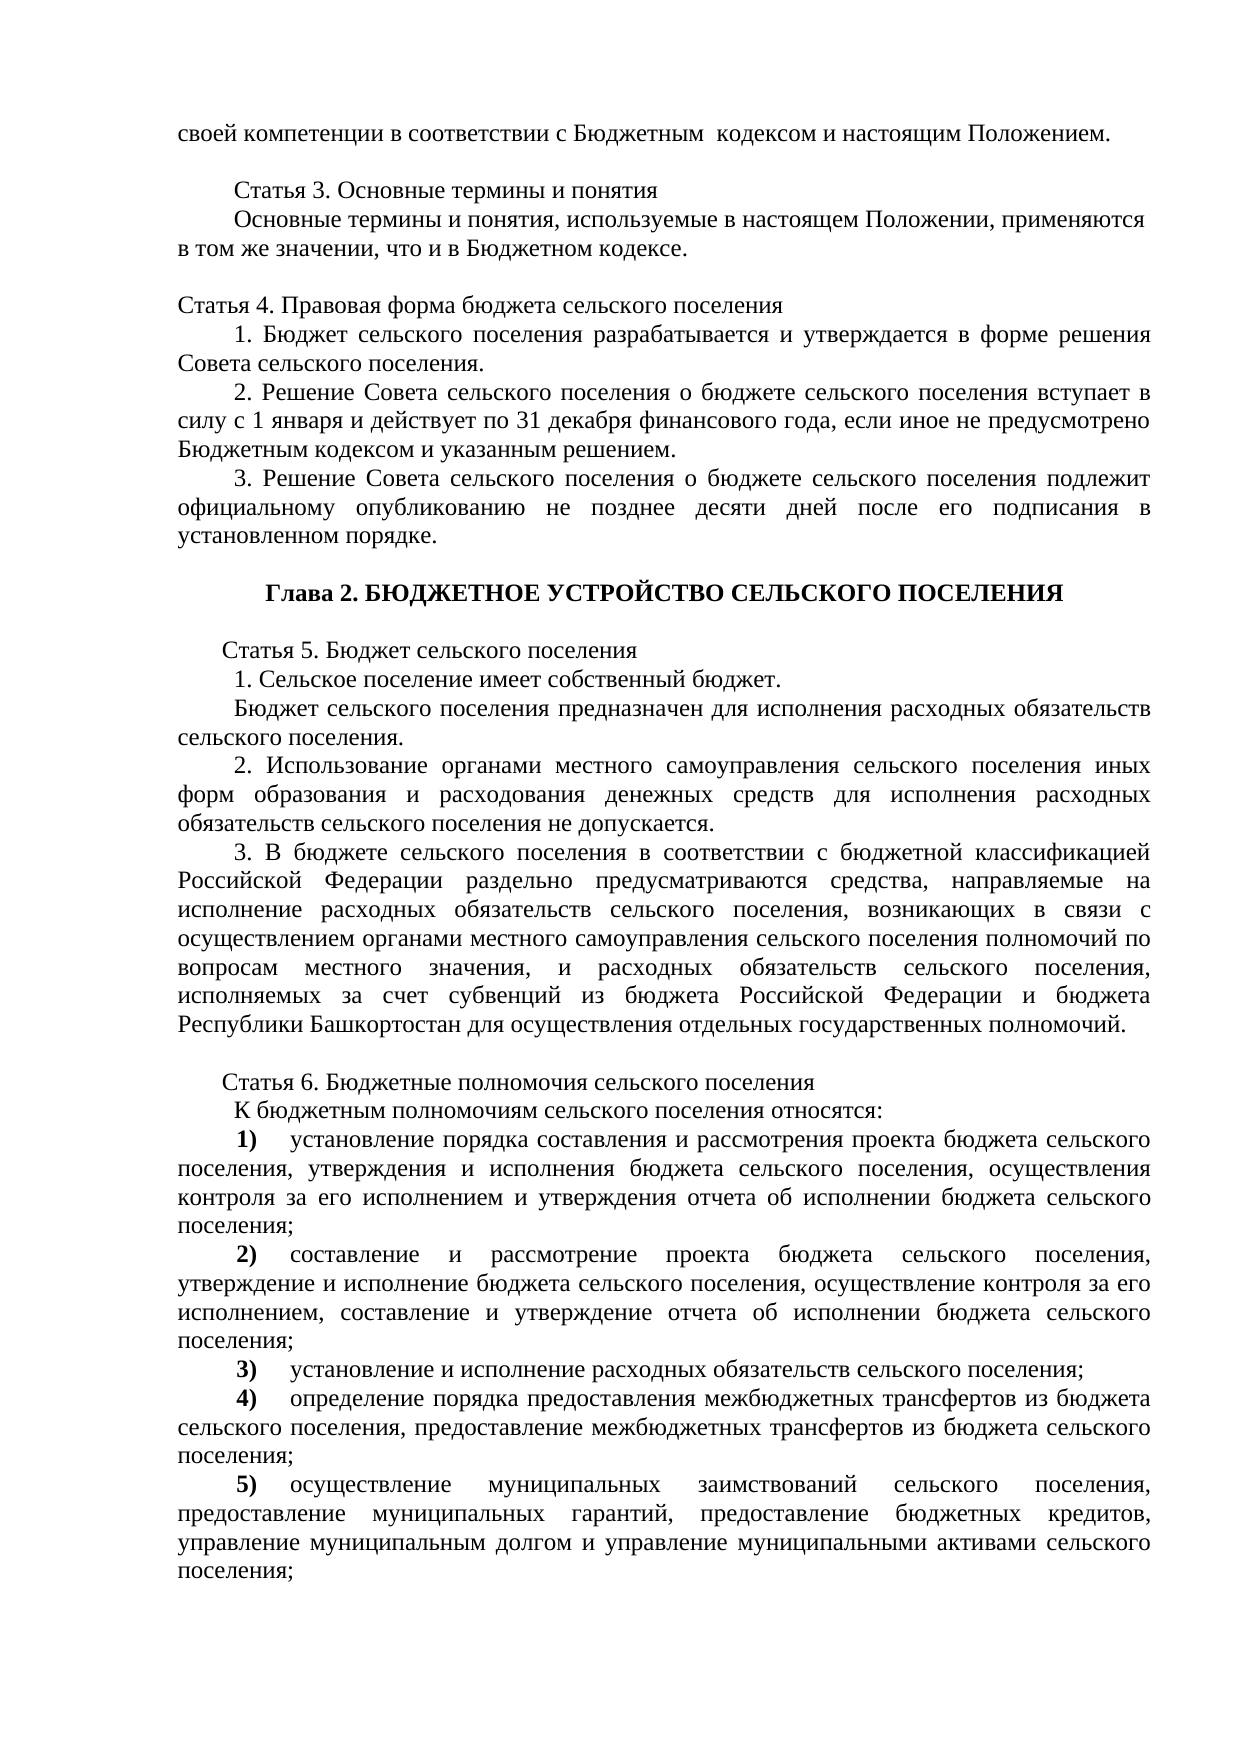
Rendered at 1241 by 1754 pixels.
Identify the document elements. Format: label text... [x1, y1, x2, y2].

text Основные термины и понятия, используемые в настоящем Положении, применяются в том же значении, что и в Бюджетном кодексе. [177, 204, 1152, 262]
list установление порядка составления и рассмотрения проекта бюджета сельского поселения, утверждения и исполнения бюджета сельского поселения, осуществления контроля за его исполнением и утверждения отчета об исполнении бюджета сельского поселения; [177, 1124, 1152, 1239]
list установление и исполнение расходных обязательств сельского поселения; [177, 1354, 1152, 1383]
text 2. Решение Совета сельского поселения о бюджете сельского поселения вступает в силу с 1 января и действует по 31 декабря финансового года, если иное не предусмотрено Бюджетным кодексом и указанным решением. [177, 377, 1152, 463]
text Статья 5. Бюджет сельского поселения [222, 636, 1152, 664]
text Бюджет сельского поселения предназначен для исполнения расходных обязательств сельского поселения. [177, 693, 1152, 751]
text 2. Использование органами местного самоуправления сельского поселения иных форм образования и расходования денежных средств для исполнения расходных обязательств сельского поселения не допускается. [177, 751, 1152, 837]
text 3. Решение Совета сельского поселения о бюджете сельского поселения подлежит официальному опубликованию не позднее десяти дней после его подписания в установленном порядке. [177, 463, 1152, 549]
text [177, 118, 1152, 147]
list определение порядка предоставления межбюджетных трансфертов из бюджета сельского поселения, предоставление межбюджетных трансфертов из бюджета сельского поселения; [177, 1383, 1152, 1469]
text 1. Сельское поселение имеет собственный бюджет. [177, 664, 1152, 693]
list осуществление муниципальных заимствований сельского поселения, предоставление муниципальных гарантий, предоставление бюджетных кредитов, управление муниципальным долгом и управление муниципальными активами сельского поселения; [177, 1469, 1152, 1584]
text 3. В бюджете сельского поселения в соответствии с бюджетной классификацией Российской Федерации раздельно предусматриваются средства, направляемые на исполнение расходных обязательств сельского поселения, возникающих в связи с осуществлением органами местного самоуправления сельского поселения полномочий по вопросам местного значения, и расходных обязательств сельского поселения, исполняемых за счет субвенций из бюджета Российской Федерации и бюджета Республики Башкортостан для осуществления отдельных государственных полномочий. [177, 837, 1152, 1038]
text Статья 4. Правовая форма бюджета сельского поселения [177, 291, 1152, 319]
text К бюджетным полномочиям сельского поселения относятся: [177, 1096, 1152, 1124]
text Глава 2. БЮДЖЕТНОЕ УСТРОЙСТВО СЕЛЬСКОГО ПОСЕЛЕНИЯ [177, 578, 1152, 607]
text Статья 6. Бюджетные полномочия сельского поселения [222, 1067, 1152, 1096]
text Статья 3. Основные термины и понятия [177, 176, 1152, 204]
text 1. Бюджет сельского поселения разрабатывается и утверждается в форме решения Совета сельского поселения. [177, 319, 1152, 377]
list составление и рассмотрение проекта бюджета сельского поселения, утверждение и исполнение бюджета сельского поселения, осуществление контроля за его исполнением, составление и утверждение отчета об исполнении бюджета сельского поселения; [177, 1239, 1152, 1354]
